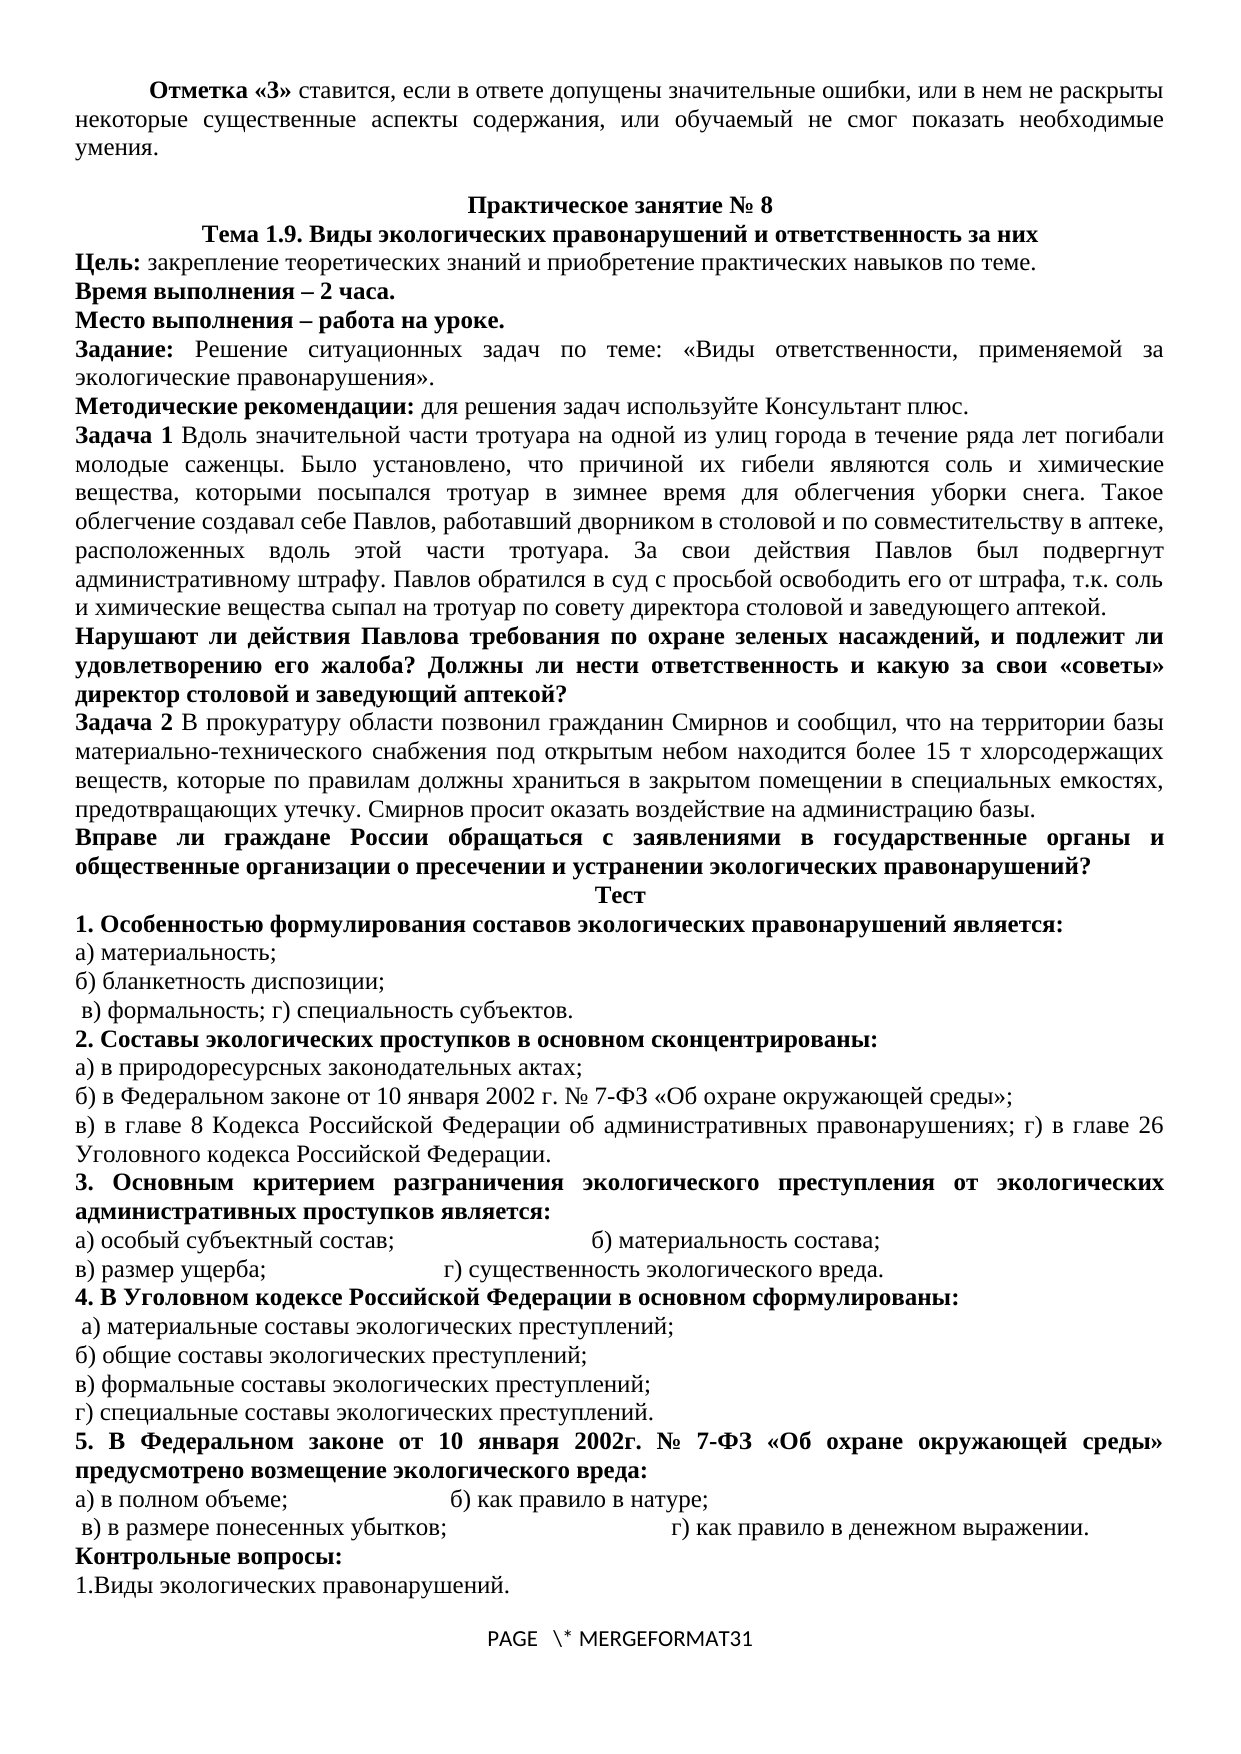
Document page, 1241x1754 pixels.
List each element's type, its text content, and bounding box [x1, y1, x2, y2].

text 5. В Федеральном законе от 10 января 2002г. № 7-ФЗ «Об охране окружающей среды» предусмотрено возмещение экологического вреда: [75, 1426, 1165, 1484]
text б) бланкетность диспозиции; [75, 966, 1165, 995]
text Методические рекомендации: для решения задач используйте Консультант плюс. [75, 391, 1165, 420]
text Тест [75, 880, 1165, 909]
text а) в полном объеме; б) как правило в натуре; [75, 1484, 1165, 1512]
text 1.Виды экологических правонарушений. [75, 1570, 1165, 1599]
text Задача 1 Вдоль значительной части тротуара на одной из улиц города в течение ряда лет погибали молодые саженцы. Было установлено, что причиной их гибели являются соль и химические вещества, которыми посыпался тротуар в зимнее время для облегчения уборки снега. Такое облегчение создавал себе Павлов, работавший дворником в столовой и по совместительству в аптеке, расположенных вдоль этой части тротуара. За свои действия Павлов был подвергнут административному штрафу. Павлов обратился в суд с просьбой освободить его от штрафа, т.к. соль и химические вещества сыпал на тротуар по совету директора столовой и заведующего аптекой. [75, 420, 1165, 621]
text 2. Составы экологических проступков в основном сконцентрированы: [75, 1024, 1165, 1052]
text а) материальность; [75, 937, 1165, 966]
text г) специальные составы экологических преступлений. [75, 1397, 1165, 1426]
text 4. В Уголовном кодексе Российской Федерации в основном сформулированы: [75, 1282, 1165, 1311]
text в) формальность; г) специальность субъектов. [75, 995, 1165, 1024]
text 3. Основным критерием разграничения экологического преступления от экологических административных проступков является: [75, 1167, 1165, 1225]
text в) формальные составы экологических преступлений; [75, 1369, 1165, 1397]
text а) материальные составы экологических преступлений; [75, 1311, 1165, 1340]
text а) в природоресурсных законодательных актах; [75, 1052, 1165, 1081]
text Время выполнения – 2 часа. [75, 276, 1165, 305]
text Задача 2 В прокуратуру области позвонил гражданин Смирнов и сообщил, что на территории базы материально-технического снабжения под открытым небом находится более 15 т хлорсодержащих веществ, которые по правилам должны храниться в закрытом помещении в специальных емкостях, предотвращающих утечку. Смирнов просит оказать воздействие на администрацию базы. [75, 707, 1165, 822]
text Практическое занятие № 8 [75, 190, 1165, 219]
text Цель: закрепление теоретических знаний и приобретение практических навыков по теме. [75, 247, 1165, 276]
text Отметка «3» ставится, если в ответе допущены значительные ошибки, или в нем не раскрыты некоторые существенные аспекты содержания, или обучаемый не смог показать необходимые умения. [75, 75, 1165, 161]
text Задание: Решение ситуационных задач по теме: «Виды ответственности, применяемой за экологические правонарушения». [75, 334, 1165, 391]
text Тема 1.9. Виды экологических правонарушений и ответственность за них [75, 219, 1165, 247]
text в) в размере понесенных убытков; г) как правило в денежном выражении. [75, 1512, 1165, 1541]
text Контрольные вопросы: [75, 1541, 1165, 1570]
text б) общие составы экологических преступлений; [75, 1340, 1165, 1369]
text в) размер ущерба; г) существенность экологического вреда. [75, 1254, 1165, 1282]
text Вправе ли граждане России обращаться с заявлениями в государственные органы и общественные организации о пресечении и устранении экологических правонарушений? [75, 822, 1165, 880]
text Место выполнения – работа на уроке. [75, 305, 1165, 334]
text 1. Особенностью формулирования составов экологических правонарушений является: [75, 909, 1165, 937]
text б) в Федеральном законе от 10 января 2002 г. № 7-ФЗ «Об охране окружающей среды»; [75, 1081, 1165, 1110]
text а) особый субъектный состав; б) материальность состава; [75, 1225, 1165, 1254]
text Нарушают ли действия Павлова требования по охране зеленых насаждений, и подлежит ли удовлетворению его жалоба? Должны ли нести ответственность и какую за свои «советы» директор столовой и заведующий аптекой? [75, 621, 1165, 707]
text в) в главе 8 Кодекса Российской Федерации об административных правонарушениях; г) в главе 26 Уголовного кодекса Российской Федерации. [75, 1110, 1165, 1167]
